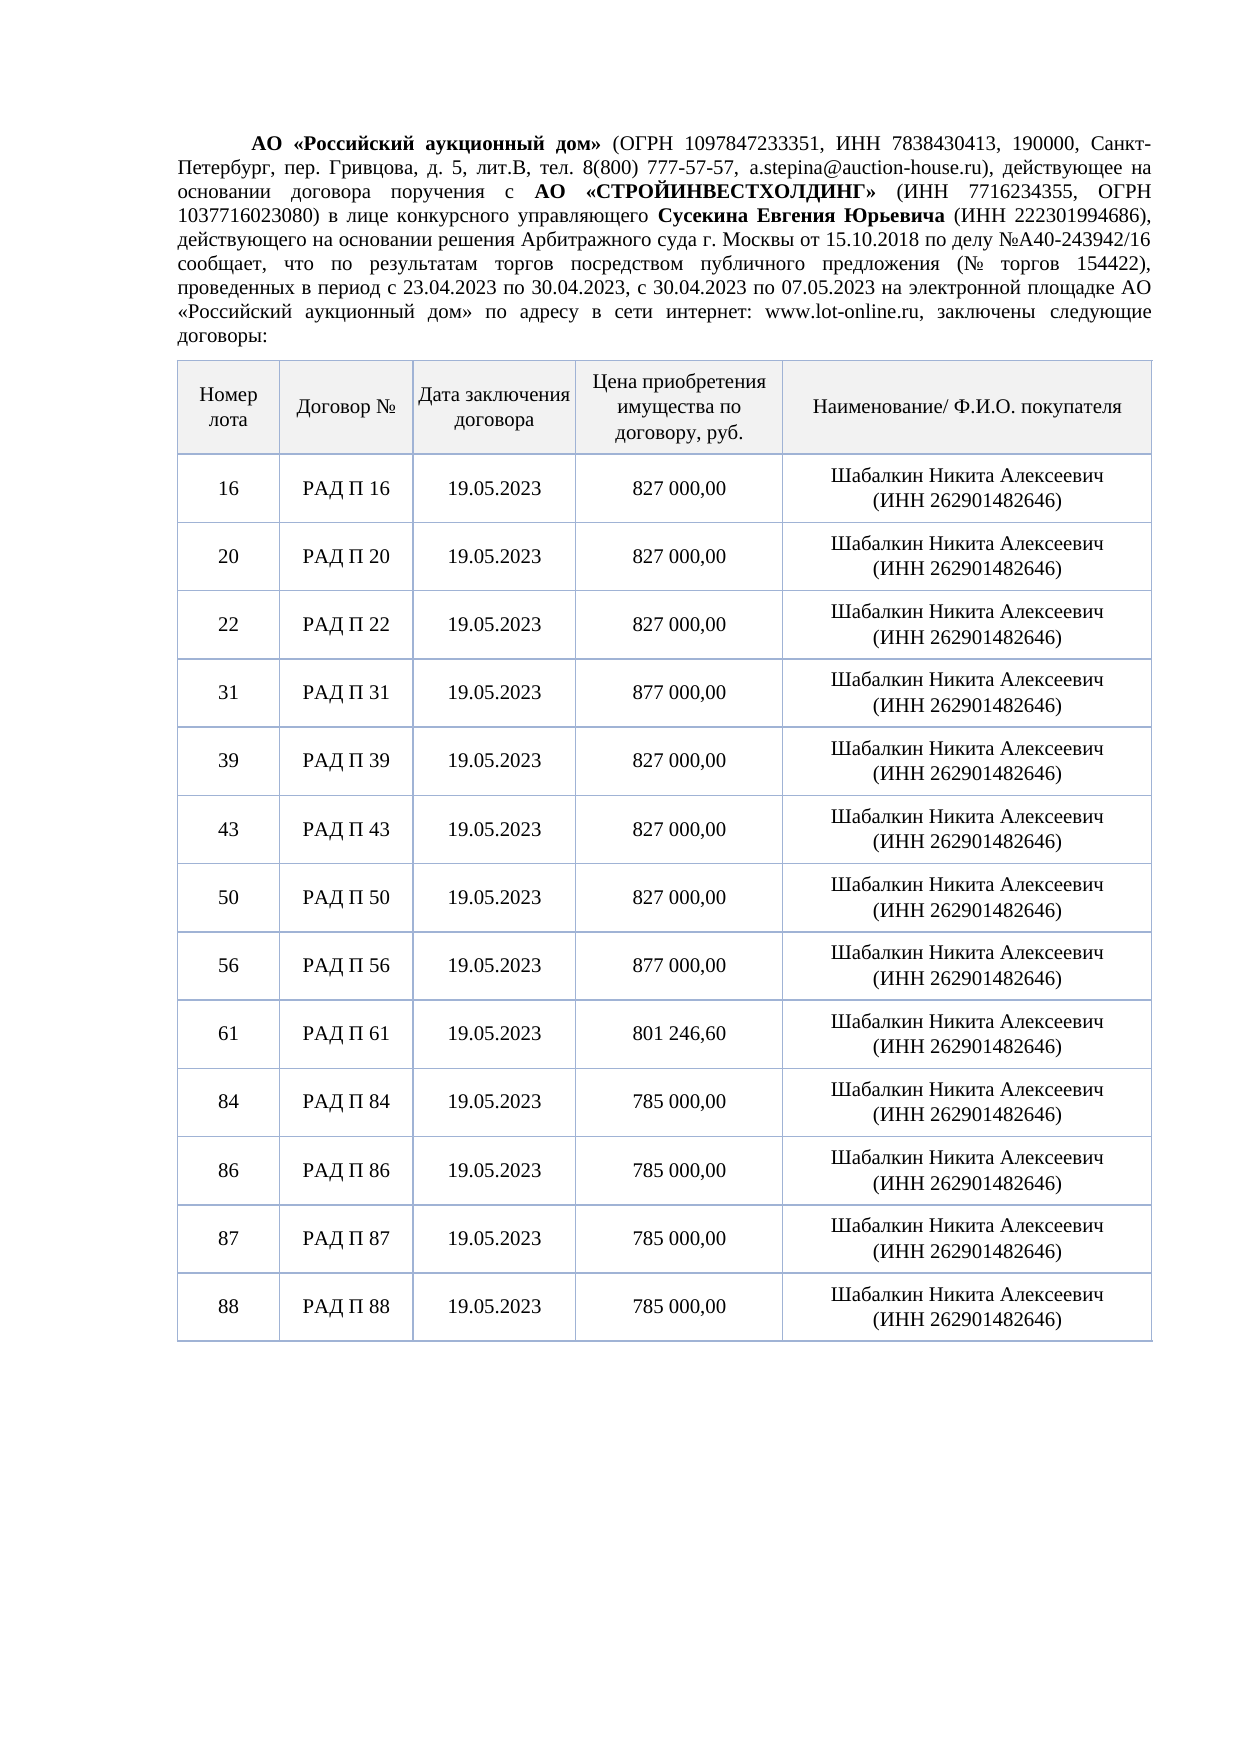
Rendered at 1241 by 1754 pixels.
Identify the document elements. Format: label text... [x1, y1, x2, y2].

table_cell РАД П 86 [280, 1137, 412, 1204]
table_cell РАД П 56 [280, 933, 412, 999]
table_cell 785 000,00 [576, 1274, 782, 1340]
table_cell 19.05.2023 [414, 933, 575, 999]
table_cell 22 [178, 591, 279, 658]
table_cell 31 [178, 660, 279, 726]
table_cell 801 246,60 [576, 1001, 782, 1067]
table_header Номер лота [178, 361, 279, 453]
table_cell 877 000,00 [576, 933, 782, 999]
table_cell РАД П 22 [280, 591, 412, 658]
table_cell РАД П 43 [280, 796, 412, 863]
table_cell Шабалкин Никита Алексеевич (ИНН 262901482646) [783, 523, 1151, 590]
table_cell РАД П 50 [280, 864, 412, 931]
table_header Наименование/ Ф.И.О. покупателя [783, 361, 1151, 453]
table_cell РАД П 84 [280, 1069, 412, 1136]
table_cell 50 [178, 864, 279, 931]
table_cell 20 [178, 523, 279, 590]
table_cell 86 [178, 1137, 279, 1204]
table_cell Шабалкин Никита Алексеевич (ИНН 262901482646) [783, 1206, 1151, 1272]
table_cell 827 000,00 [576, 523, 782, 590]
table_cell Шабалкин Никита Алексеевич (ИНН 262901482646) [783, 1069, 1151, 1136]
table_cell 827 000,00 [576, 864, 782, 931]
table_cell Шабалкин Никита Алексеевич (ИНН 262901482646) [783, 933, 1151, 999]
text АО «Российский аукционный дом» (ОГРН 1097847233351, ИНН 7838430413, 190000, Санкт-Петербург, пер. Гривцова, д. 5, лит.В, тел. 8(800) 777-57-57, a.stepina@auction-house.ru), действующее на основании договора поручения с АО «СТРОЙИНВЕСТХОЛДИНГ» (ИНН 7716234355, ОГРН 1037716023080) в лице конкурсного управляющего Сусекина Евгения Юрьевича (ИНН 222301994686), действующего на основании решения Арбитражного суда г. Москвы от 15.10.2018 по делу №А40-243942/16 сообщает, что по результатам торгов посредством публичного предложения (№ торгов 154422), проведенных в период с 23.04.2023 по 30.04.2023, c 30.04.2023 по 07.05.2023 на электронной площадке АО «Российский аукционный дом» по адресу в сети интернет: www.lot-online.ru, заключены следующие договоры: [177, 131, 1152, 347]
table_cell РАД П 88 [280, 1274, 412, 1340]
table_cell 19.05.2023 [414, 796, 575, 863]
table_cell 19.05.2023 [414, 1137, 575, 1204]
table_cell Шабалкин Никита Алексеевич (ИНН 262901482646) [783, 864, 1151, 931]
table_cell 827 000,00 [576, 796, 782, 863]
table_cell Шабалкин Никита Алексеевич (ИНН 262901482646) [783, 1274, 1151, 1340]
table_cell 39 [178, 728, 279, 794]
table_cell 19.05.2023 [414, 1206, 575, 1272]
table_cell Шабалкин Никита Алексеевич (ИНН 262901482646) [783, 455, 1151, 522]
table_cell 19.05.2023 [414, 728, 575, 794]
table_cell 827 000,00 [576, 591, 782, 658]
table_cell Шабалкин Никита Алексеевич (ИНН 262901482646) [783, 796, 1151, 863]
table_cell РАД П 39 [280, 728, 412, 794]
table_cell 785 000,00 [576, 1069, 782, 1136]
table_cell Шабалкин Никита Алексеевич (ИНН 262901482646) [783, 1137, 1151, 1204]
table_cell Шабалкин Никита Алексеевич (ИНН 262901482646) [783, 1001, 1151, 1067]
table_cell 61 [178, 1001, 279, 1067]
table_cell 19.05.2023 [414, 591, 575, 658]
table_header Цена приобретения имущества по договору, руб. [576, 361, 782, 453]
table_cell 19.05.2023 [414, 1274, 575, 1340]
table_cell 88 [178, 1274, 279, 1340]
table_cell 16 [178, 455, 279, 522]
table_cell 84 [178, 1069, 279, 1136]
table_cell Шабалкин Никита Алексеевич (ИНН 262901482646) [783, 728, 1151, 794]
table_cell 56 [178, 933, 279, 999]
table_header Дата заключения договора [414, 361, 575, 453]
table_cell 87 [178, 1206, 279, 1272]
table_cell 19.05.2023 [414, 523, 575, 590]
table_cell 43 [178, 796, 279, 863]
table_cell РАД П 61 [280, 1001, 412, 1067]
table_cell 19.05.2023 [414, 864, 575, 931]
table_cell 19.05.2023 [414, 660, 575, 726]
table_cell РАД П 20 [280, 523, 412, 590]
table_cell 19.05.2023 [414, 1001, 575, 1067]
table_cell РАД П 31 [280, 660, 412, 726]
table_cell 785 000,00 [576, 1206, 782, 1272]
table_cell 877 000,00 [576, 660, 782, 726]
table_cell 827 000,00 [576, 455, 782, 522]
table_cell 785 000,00 [576, 1137, 782, 1204]
table_cell Шабалкин Никита Алексеевич (ИНН 262901482646) [783, 660, 1151, 726]
table_cell РАД П 87 [280, 1206, 412, 1272]
table_header Договор № [280, 361, 412, 453]
table_cell 827 000,00 [576, 728, 782, 794]
table_cell Шабалкин Никита Алексеевич (ИНН 262901482646) [783, 591, 1151, 658]
table_cell РАД П 16 [280, 455, 412, 522]
table_cell 19.05.2023 [414, 455, 575, 522]
table_cell 19.05.2023 [414, 1069, 575, 1136]
